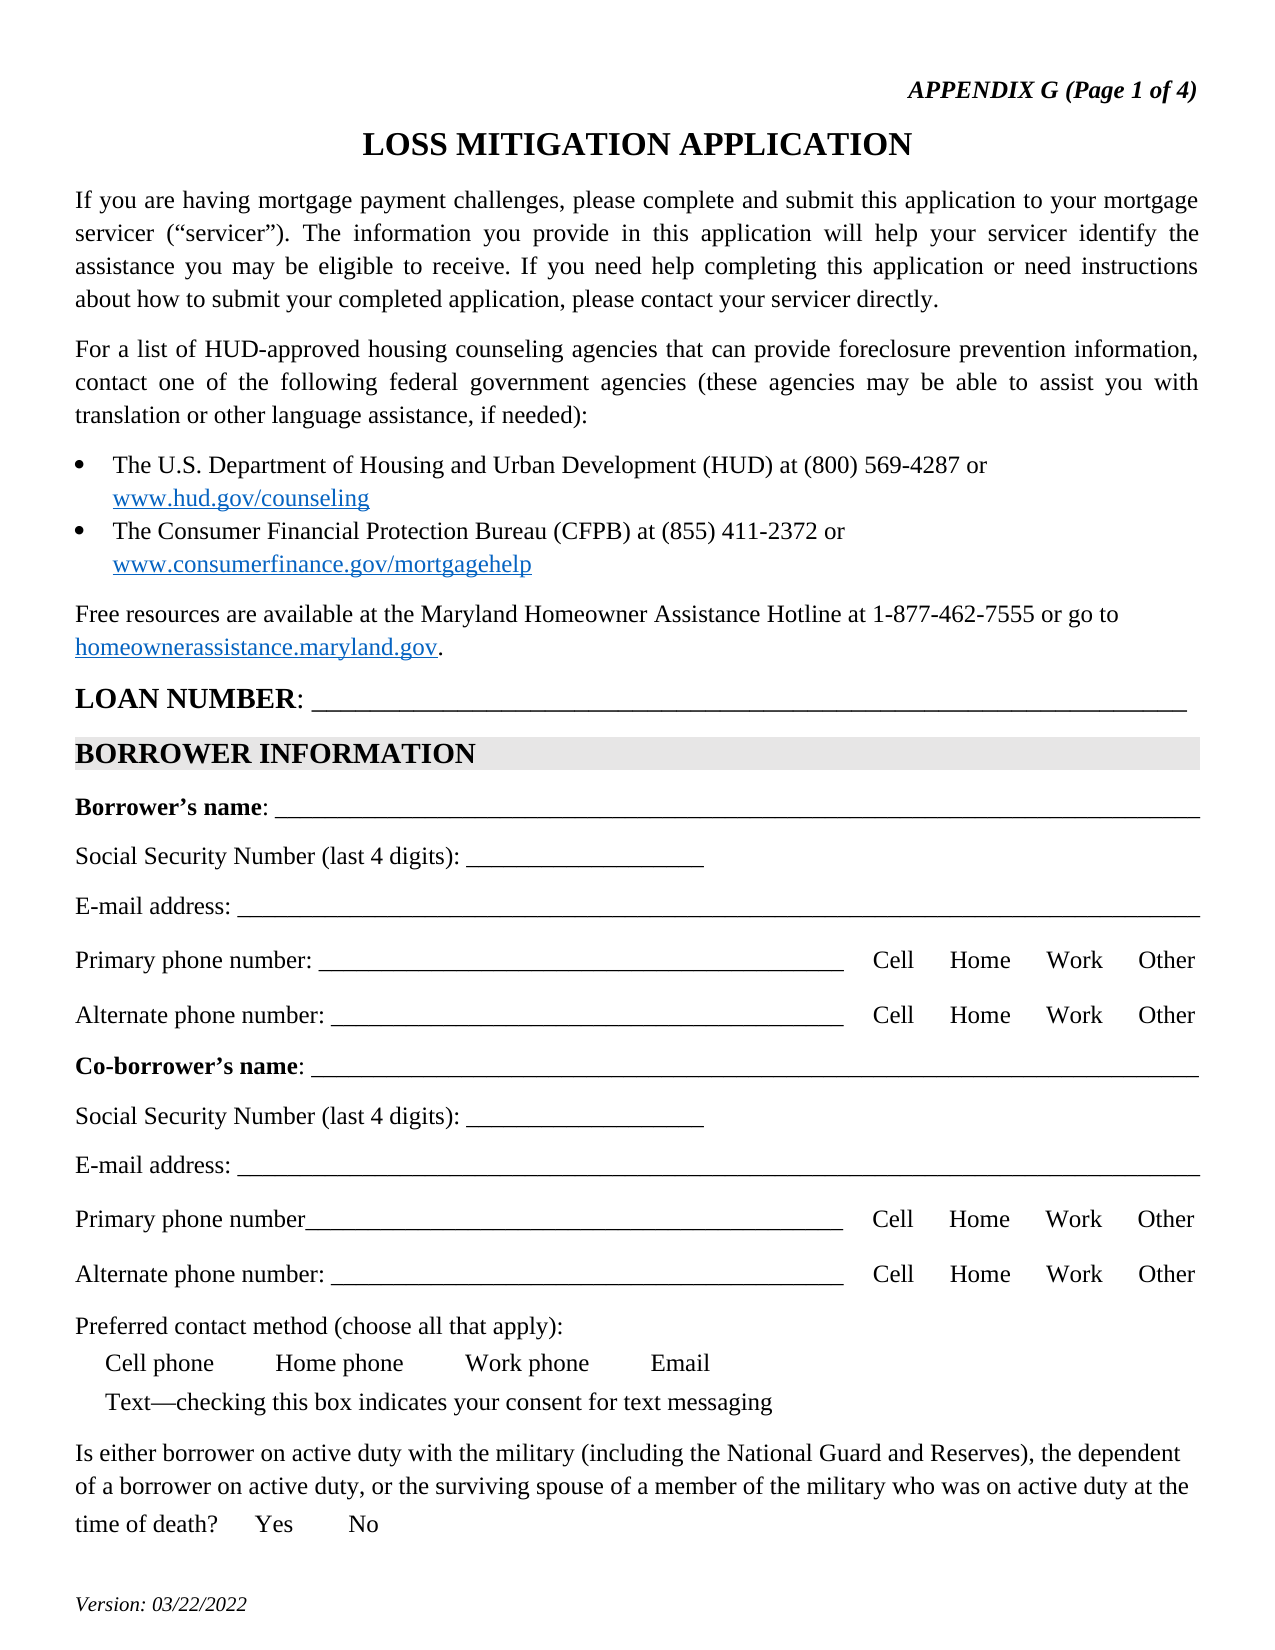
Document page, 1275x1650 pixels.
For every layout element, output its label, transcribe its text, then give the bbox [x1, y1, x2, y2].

text E-mail address: _____________________________________________________________________________ [75, 1151, 1200, 1179]
text Free resources are available at the Maryland Homeowner Assistance Hotline at 1-877-462-7555 or go to homeownerassistance.maryland.gov. [75, 599, 1200, 660]
list The U.S. Department of Housing and Urban Development (HUD) at (800) 569-4287 or www.hud.gov/counseling [75, 450, 1200, 512]
text If you are having mortgage payment challenges, please complete and submit this application to your mortgage servicer (“servicer”). The information you provide in this application will help your servicer identify the assistance you may be eligible to receive. If you need help completing this application or need instructions about how to submit your completed application, please contact your servicer directly. [75, 185, 1200, 313]
text Social Security Number (last 4 digits): ___________________ [75, 1101, 1200, 1130]
text Alternate phone number: _________________________________________ Cell Home Work Other [75, 1256, 1200, 1289]
text Preferred contact method (choose all that apply):  Cell phone  Home phone  Work phone  Email  Text—checking this box indicates your consent for text messaging [75, 1311, 1200, 1417]
text LOAN NUMBER: ____________________________________________________________ [75, 681, 1200, 715]
text Co-borrower’s name: _______________________________________________________________________ [75, 1051, 1200, 1080]
text APPENDIX G (Page 1 of 4) [75, 75, 1200, 104]
text Alternate phone number: _________________________________________ Cell Home Work Other [75, 996, 1200, 1029]
text Is either borrower on active duty with the military (including the National Guard and Reserves), the dependent of a borrower on active duty, or the surviving spouse of a member of the military who was on active duty at the time of death?  Yes  No [75, 1438, 1200, 1538]
text Primary phone number___________________________________________ Cell Home Work Other [75, 1200, 1200, 1234]
text For a list of HUD-approved housing counseling agencies that can provide foreclosure prevention information, contact one of the following federal government agencies (these agencies may be able to assist you with translation or other language assistance, if needed): [75, 334, 1200, 429]
list The Consumer Financial Protection Bureau (CFPB) at (855) 411-2372 or www.consumerfinance.gov/mortgagehelp [75, 516, 1200, 578]
text LOSS MITIGATION APPLICATION [75, 125, 1200, 163]
text Social Security Number (last 4 digits): ___________________ [75, 841, 1200, 870]
text Primary phone number: __________________________________________ Cell Home Work Other [75, 941, 1200, 974]
text BORROWER INFORMATION [75, 737, 1200, 770]
text E-mail address: _____________________________________________________________________________ [75, 891, 1200, 920]
text Borrower’s name: __________________________________________________________________________ [75, 792, 1200, 821]
